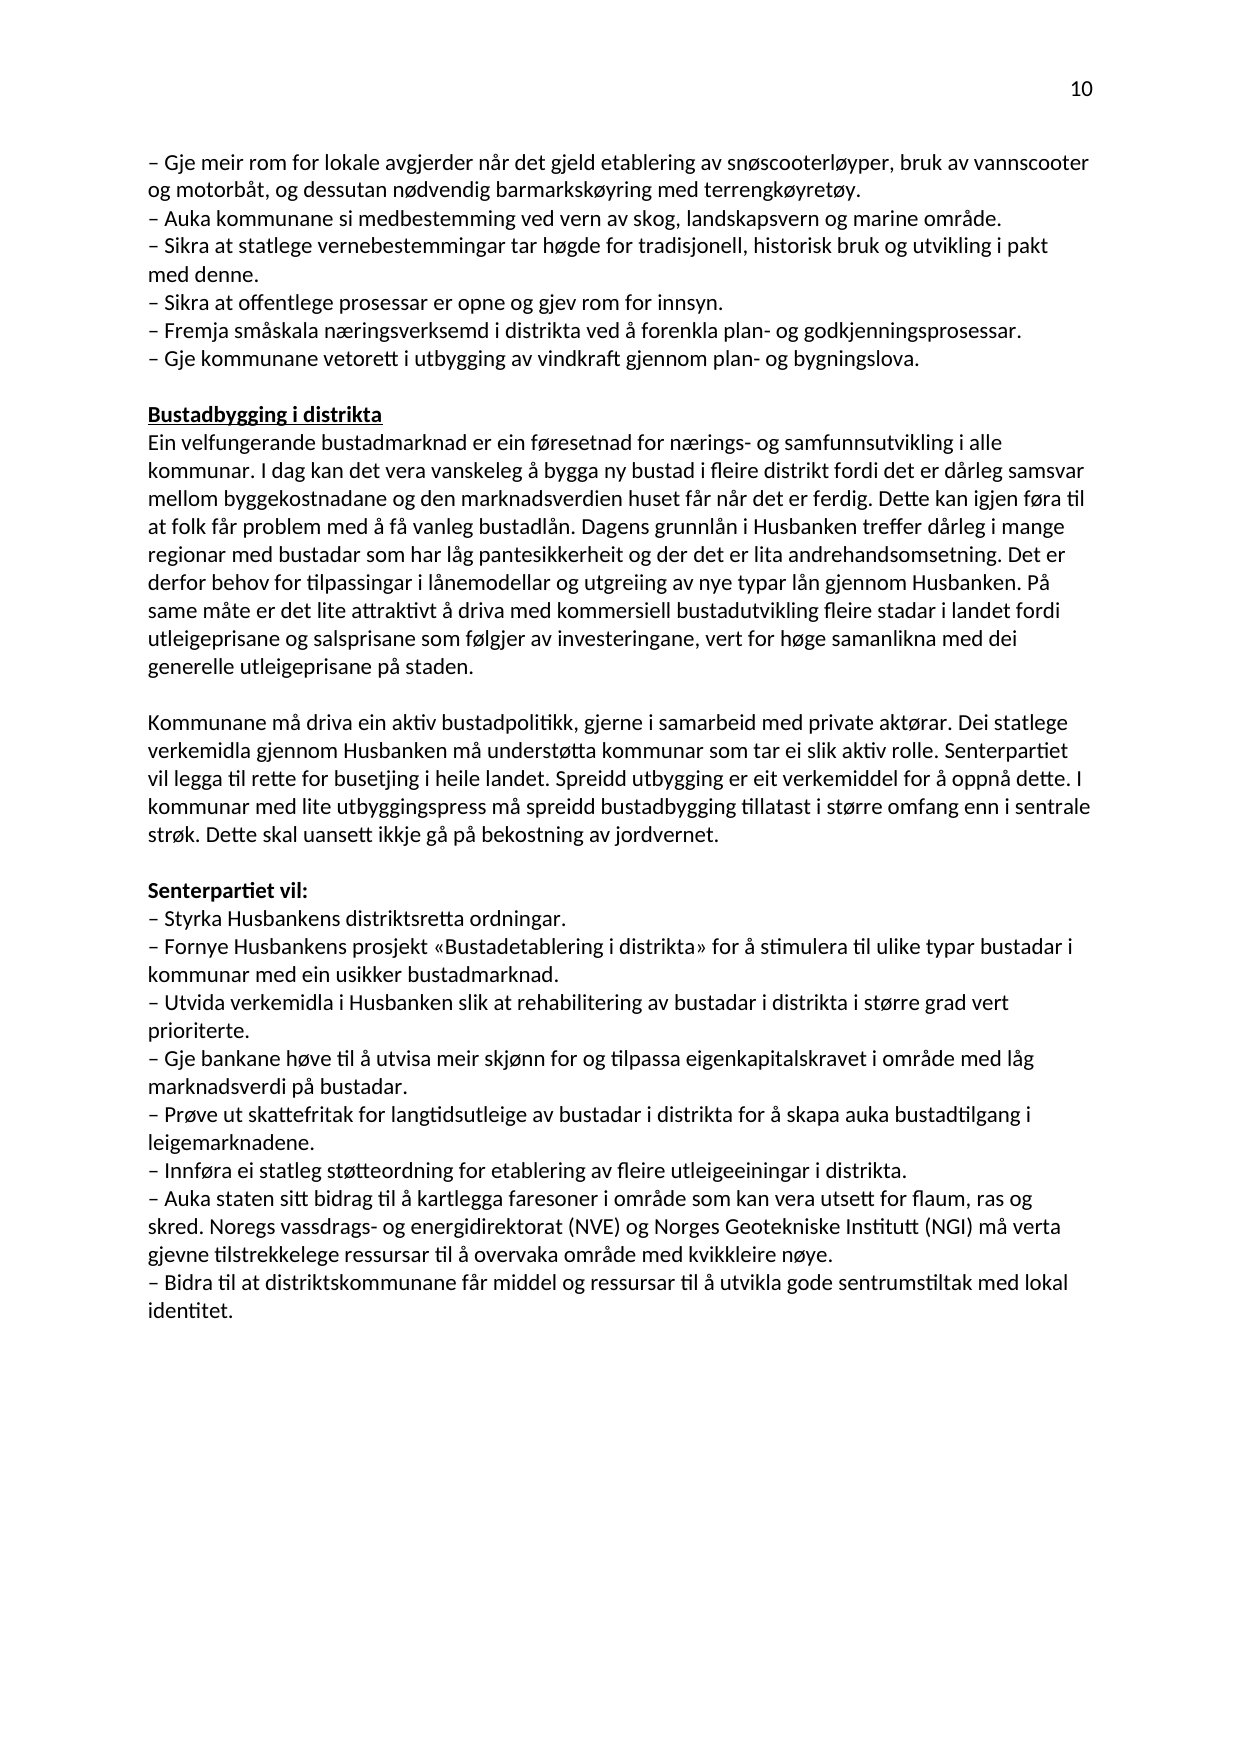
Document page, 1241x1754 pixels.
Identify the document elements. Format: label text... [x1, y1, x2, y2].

text – Gje kommunane vetorett i utbygging av vindkraft gjennom plan- og bygningslova. [148, 344, 1093, 372]
text – Fremja småskala næringsverksemd i distrikta ved å forenkla plan- og godkjenningsprosessar. [148, 316, 1093, 344]
text – Sikra at statlege vernebestemmingar tar høgde for tradisjonell, historisk bruk og utvikling i pakt med denne. [148, 232, 1093, 288]
text – Styrka Husbankens distriktsretta ordningar. [148, 904, 1093, 932]
text – Sikra at offentlege prosessar er opne og gjev rom for innsyn. [148, 288, 1093, 316]
text Kommunane må driva ein aktiv bustadpolitikk, gjerne i samarbeid med private aktørar. Dei statlege verkemidla gjennom Husbanken må understøtta kommunar som tar ei slik aktiv rolle. Senterpartiet vil legga til rette for busetjing i heile landet. Spreidd utbygging er eit verkemiddel for å oppnå dette. I kommunar med lite utbyggingspress må spreidd bustadbygging tillatast i større omfang enn i sentrale strøk. Dette skal uansett ikkje gå på bekostning av jordvernet. [148, 708, 1093, 848]
text Ein velfungerande bustadmarknad er ein føresetnad for nærings- og samfunnsutvikling i alle kommunar. I dag kan det vera vanskeleg å bygga ny bustad i fleire distrikt fordi det er dårleg samsvar mellom byggekostnadane og den marknadsverdien huset får når det er ferdig. Dette kan igjen føra til at folk får problem med å få vanleg bustadlån. Dagens grunnlån i Husbanken treffer dårleg i mange regionar med bustadar som har låg pantesikkerheit og der det er lita andrehandsomsetning. Det er derfor behov for tilpassingar i lånemodellar og utgreiing av nye typar lån gjennom Husbanken. På same måte er det lite attraktivt å driva med kommersiell bustadutvikling fleire stadar i landet fordi utleigeprisane og salsprisane som følgjer av investeringane, vert for høge samanlikna med dei generelle utleigeprisane på staden. [148, 428, 1093, 680]
text – Gje meir rom for lokale avgjerder når det gjeld etablering av snøscooterløyper, bruk av vannscooter og motorbåt, og dessutan nødvendig barmarkskøyring med terrengkøyretøy. [148, 148, 1093, 204]
text – Prøve ut skattefritak for langtidsutleige av bustadar i distrikta for å skapa auka bustadtilgang i leigemarknadene. [148, 1100, 1093, 1156]
text – Innføra ei statleg støtteordning for etablering av fleire utleigeeiningar i distrikta. [148, 1156, 1093, 1184]
text – Bidra til at distriktskommunane får middel og ressursar til å utvikla gode sentrumstiltak med lokal identitet. [148, 1268, 1093, 1324]
text – Auka kommunane si medbestemming ved vern av skog, landskapsvern og marine område. [148, 204, 1093, 232]
text – Gje bankane høve til å utvisa meir skjønn for og tilpassa eigenkapitalskravet i område med låg marknadsverdi på bustadar. [148, 1044, 1093, 1100]
text – Fornye Husbankens prosjekt «Bustadetablering i distrikta» for å stimulera til ulike typar bustadar i kommunar med ein usikker bustadmarknad. [148, 932, 1093, 988]
text – Utvida verkemidla i Husbanken slik at rehabilitering av bustadar i distrikta i større grad vert prioriterte. [148, 988, 1093, 1044]
text Senterpartiet vil: [148, 876, 1093, 904]
text Bustadbygging i distrikta [148, 400, 1093, 428]
text – Auka staten sitt bidrag til å kartlegga faresoner i område som kan vera utsett for flaum, ras og skred. Noregs vassdrags- og energidirektorat (NVE) og Norges Geotekniske Institutt (NGI) må verta gjevne tilstrekkelege ressursar til å overvaka område med kvikkleire nøye. [148, 1184, 1093, 1268]
